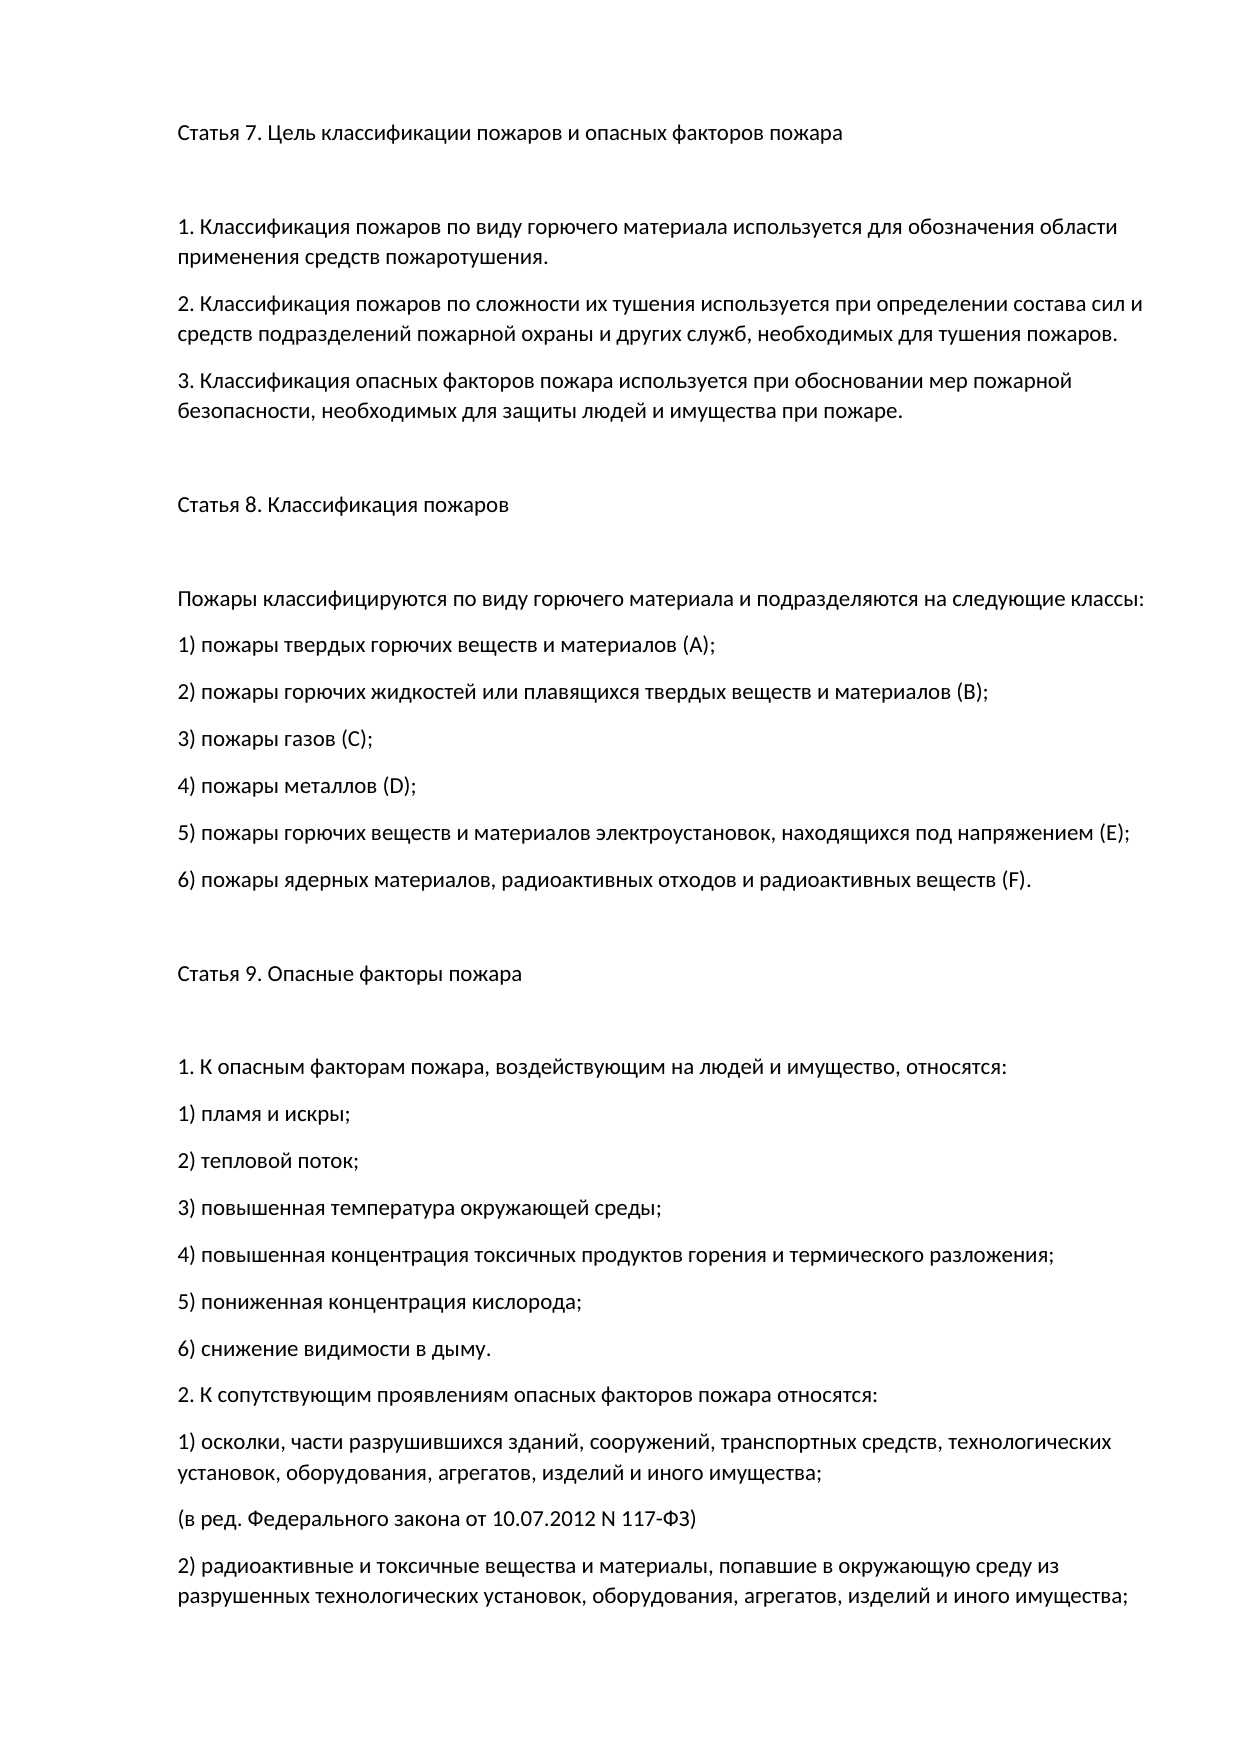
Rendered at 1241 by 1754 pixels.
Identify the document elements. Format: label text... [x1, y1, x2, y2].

text 1) пламя и искры; [177, 1099, 1152, 1127]
text 4) повышенная концентрация токсичных продуктов горения и термического разложения; [177, 1240, 1152, 1268]
text 6) пожары ядерных материалов, радиоактивных отходов и радиоактивных веществ (F). [177, 865, 1152, 893]
text 3) пожары газов (C); [177, 724, 1152, 752]
text 3. Классификация опасных факторов пожара используется при обосновании мер пожарной безопасности, необходимых для защиты людей и имущества при пожаре. [177, 366, 1152, 424]
text 3) повышенная температура окружающей среды; [177, 1193, 1152, 1221]
text 1. Классификация пожаров по виду горючего материала используется для обозначения области применения средств пожаротушения. [177, 212, 1152, 270]
text 2. К сопутствующим проявлениям опасных факторов пожара относятся: [177, 1381, 1152, 1409]
text 6) снижение видимости в дыму. [177, 1334, 1152, 1362]
text Пожары классифицируются по виду горючего материала и подразделяются на следующие классы: [177, 584, 1152, 612]
text 2) пожары горючих жидкостей или плавящихся твердых веществ и материалов (B); [177, 677, 1152, 706]
text Статья 7. Цель классификации пожаров и опасных факторов пожара [177, 118, 1152, 146]
text 2. Классификация пожаров по сложности их тушения используется при определении состава сил и средств подразделений пожарной охраны и других служб, необходимых для тушения пожаров. [177, 289, 1152, 347]
text 2) тепловой поток; [177, 1146, 1152, 1174]
text (в ред. Федерального закона от 10.07.2012 N 117-ФЗ) [177, 1504, 1152, 1533]
text Статья 9. Опасные факторы пожара [177, 959, 1152, 987]
text 4) пожары металлов (D); [177, 771, 1152, 799]
text 2) радиоактивные и токсичные вещества и материалы, попавшие в окружающую среду из разрушенных технологических установок, оборудования, агрегатов, изделий и иного имущества; [177, 1551, 1152, 1610]
text 5) пожары горючих веществ и материалов электроустановок, находящихся под напряжением (E); [177, 818, 1152, 846]
text Статья 8. Классификация пожаров [177, 490, 1152, 518]
text 5) пониженная концентрация кислорода; [177, 1287, 1152, 1315]
text 1) пожары твердых горючих веществ и материалов (A); [177, 631, 1152, 659]
text 1) осколки, части разрушившихся зданий, сооружений, транспортных средств, технологических установок, оборудования, агрегатов, изделий и иного имущества; [177, 1427, 1152, 1486]
text 1. К опасным факторам пожара, воздействующим на людей и имущество, относятся: [177, 1052, 1152, 1081]
